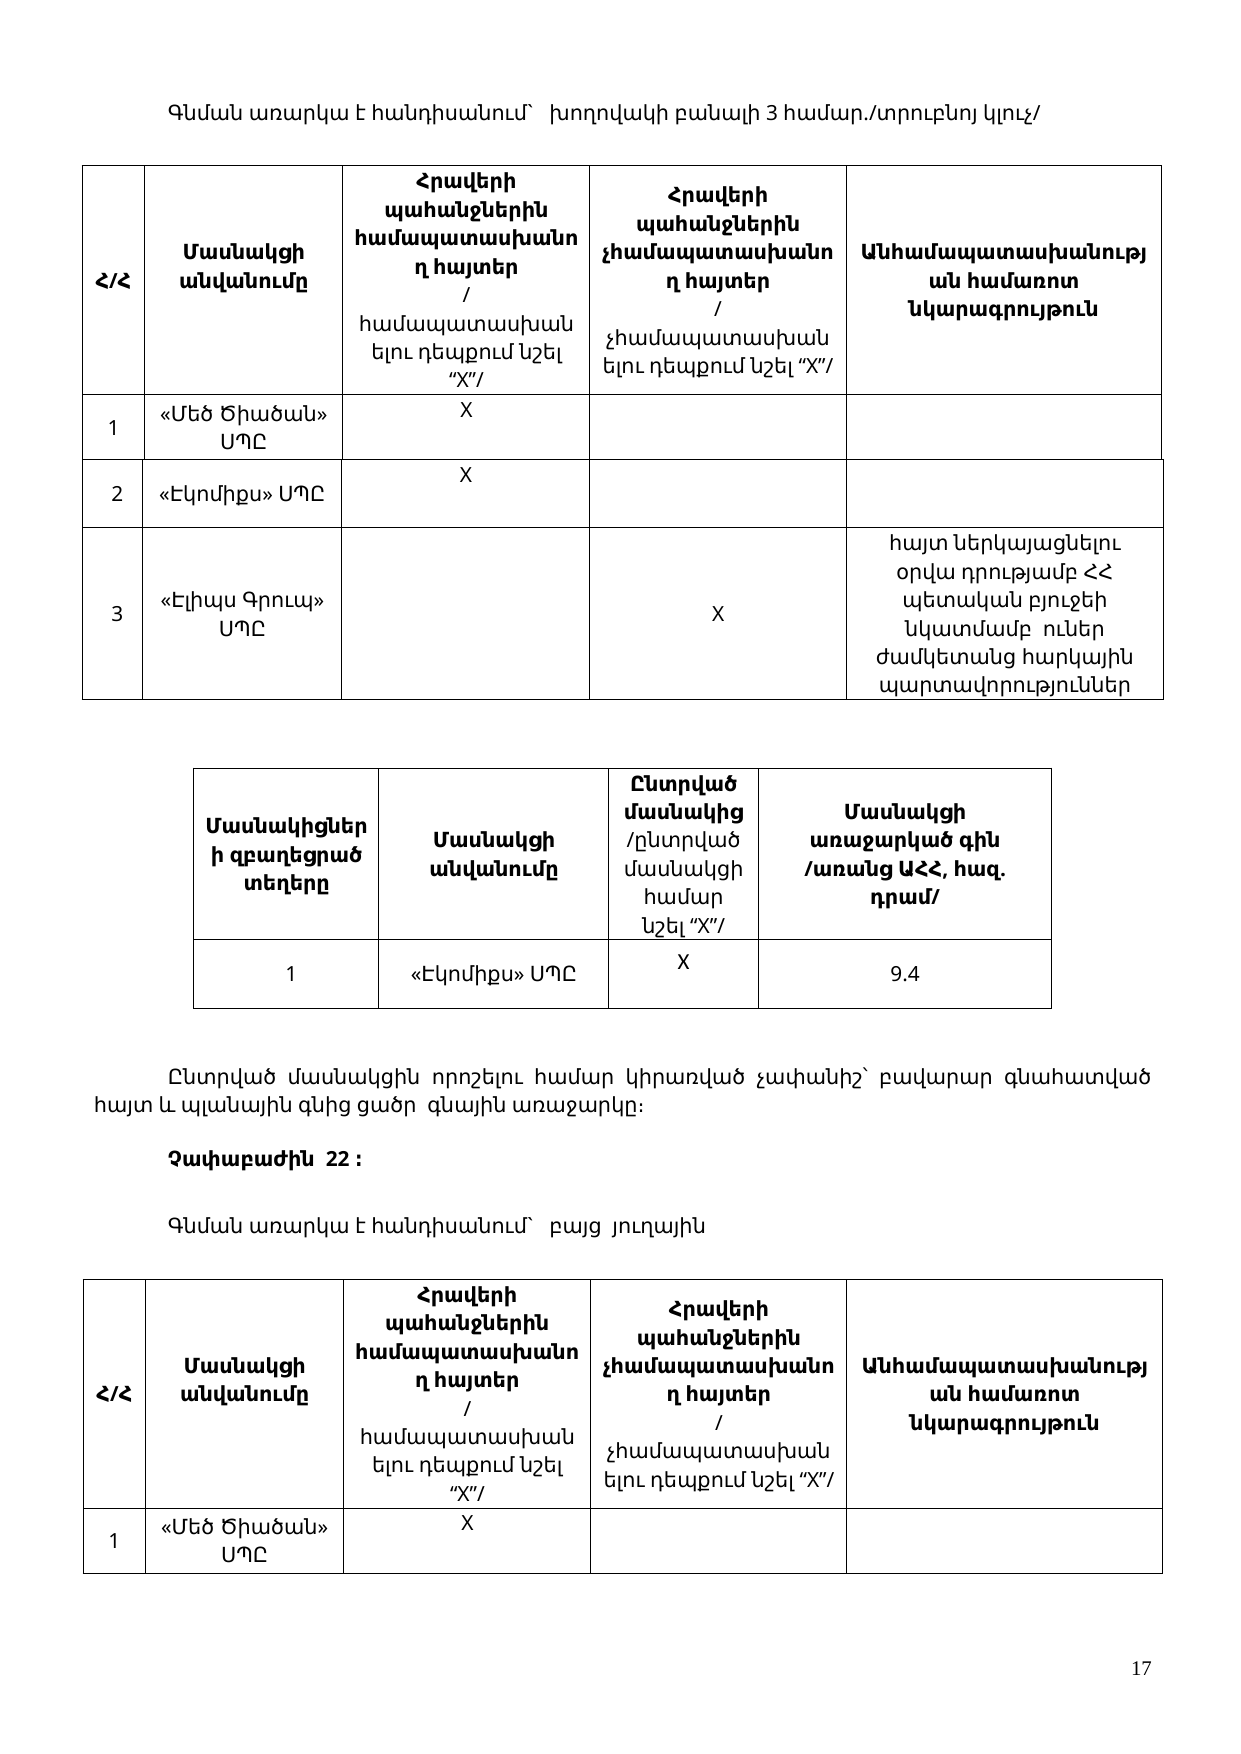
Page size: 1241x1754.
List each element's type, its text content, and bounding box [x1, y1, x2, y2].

table_cell X [342, 460, 589, 527]
table_header Հրավերի պահանջներին համապատասխանող հայտեր /համապատասխանելու դեպքում նշել “X”/ [344, 1280, 590, 1507]
table_header Մասնակիցների զբաղեցրած տեղերը [194, 769, 378, 939]
table_header Մասնակցի անվանումը [145, 166, 342, 394]
table_cell [847, 1509, 1162, 1573]
text Գնման առարկա է հանդիսանում` խողովակի բանալի 3 համար./տրուբնոյ կլուչ/ [94, 98, 1152, 126]
table_header Հրավերի պահանջներին համապատասխանող հայտեր /համապատասխանելու դեպքում նշել “X”/ [343, 166, 589, 394]
table_cell [847, 395, 1161, 459]
table_cell X [590, 528, 846, 699]
text Ընտրված մասնակցին որոշելու համար կիրառված չափանիշ՝ բավարար գնահատված հայտ և պլանային գնից ցածր գնային առաջարկը։ [94, 1062, 1152, 1119]
table_cell 1 [83, 395, 144, 459]
table_cell 3 [83, 528, 142, 699]
table_cell X [609, 940, 758, 1007]
table_header Մասնակցի անվանումը [379, 769, 608, 939]
table_cell 1 [84, 1509, 145, 1573]
table_cell 2 [83, 460, 142, 527]
table_cell 1 [194, 940, 378, 1007]
table_cell [847, 460, 1163, 527]
table_header Մասնակցի անվանումը [146, 1280, 343, 1507]
table_header Հրավերի պահանջներին չհամապատասխանող հայտեր /չհամապատասխանելու դեպքում նշել “X”/ [590, 166, 846, 394]
table_cell «Էկոմիքս» ՍՊԸ [143, 460, 341, 527]
text Գնման առարկա է հանդիսանում` բայց յուղային [94, 1211, 1152, 1240]
table_cell 9.4 [759, 940, 1051, 1007]
table_header Անհամապատասխանության համառոտ նկարագրույթուն [847, 1280, 1162, 1507]
table_cell X [343, 395, 589, 459]
table_cell X [344, 1509, 590, 1573]
table_cell [590, 395, 846, 459]
table_header Ընտրված մասնակից /ընտրված մասնակցի համար նշել “X”/ [609, 769, 758, 939]
table_header Հ/Հ [83, 166, 144, 394]
table_header Հրավերի պահանջներին չհամապատասխանող հայտեր /չհամապատասխանելու դեպքում նշել “X”/ [591, 1280, 846, 1507]
table_cell [591, 1509, 846, 1573]
table_cell «Մեծ Ծիածան» ՍՊԸ [146, 1509, 343, 1573]
table_cell հայտ ներկայացնելու օրվա դրությամբ ՀՀ պետական բյուջեի նկատմամբ ուներ ժամկետանց հարկային պարտավորություններ [847, 528, 1163, 699]
table_header Անհամապատասխանության համառոտ նկարագրույթուն [847, 166, 1161, 394]
table_cell «Էլիպս Գրուպ» ՍՊԸ [143, 528, 341, 699]
table_cell [342, 528, 589, 699]
text Չափաբաժին 22 ։ [94, 1144, 1152, 1172]
table_header Մասնակցի առաջարկած գին /առանց ԱՀՀ, հազ. դրամ/ [759, 769, 1051, 939]
table_cell [590, 460, 846, 527]
table_cell «Էկոմիքս» ՍՊԸ [379, 940, 608, 1007]
table_cell «Մեծ Ծիածան» ՍՊԸ [145, 395, 342, 459]
table_header Հ/Հ [84, 1280, 145, 1507]
